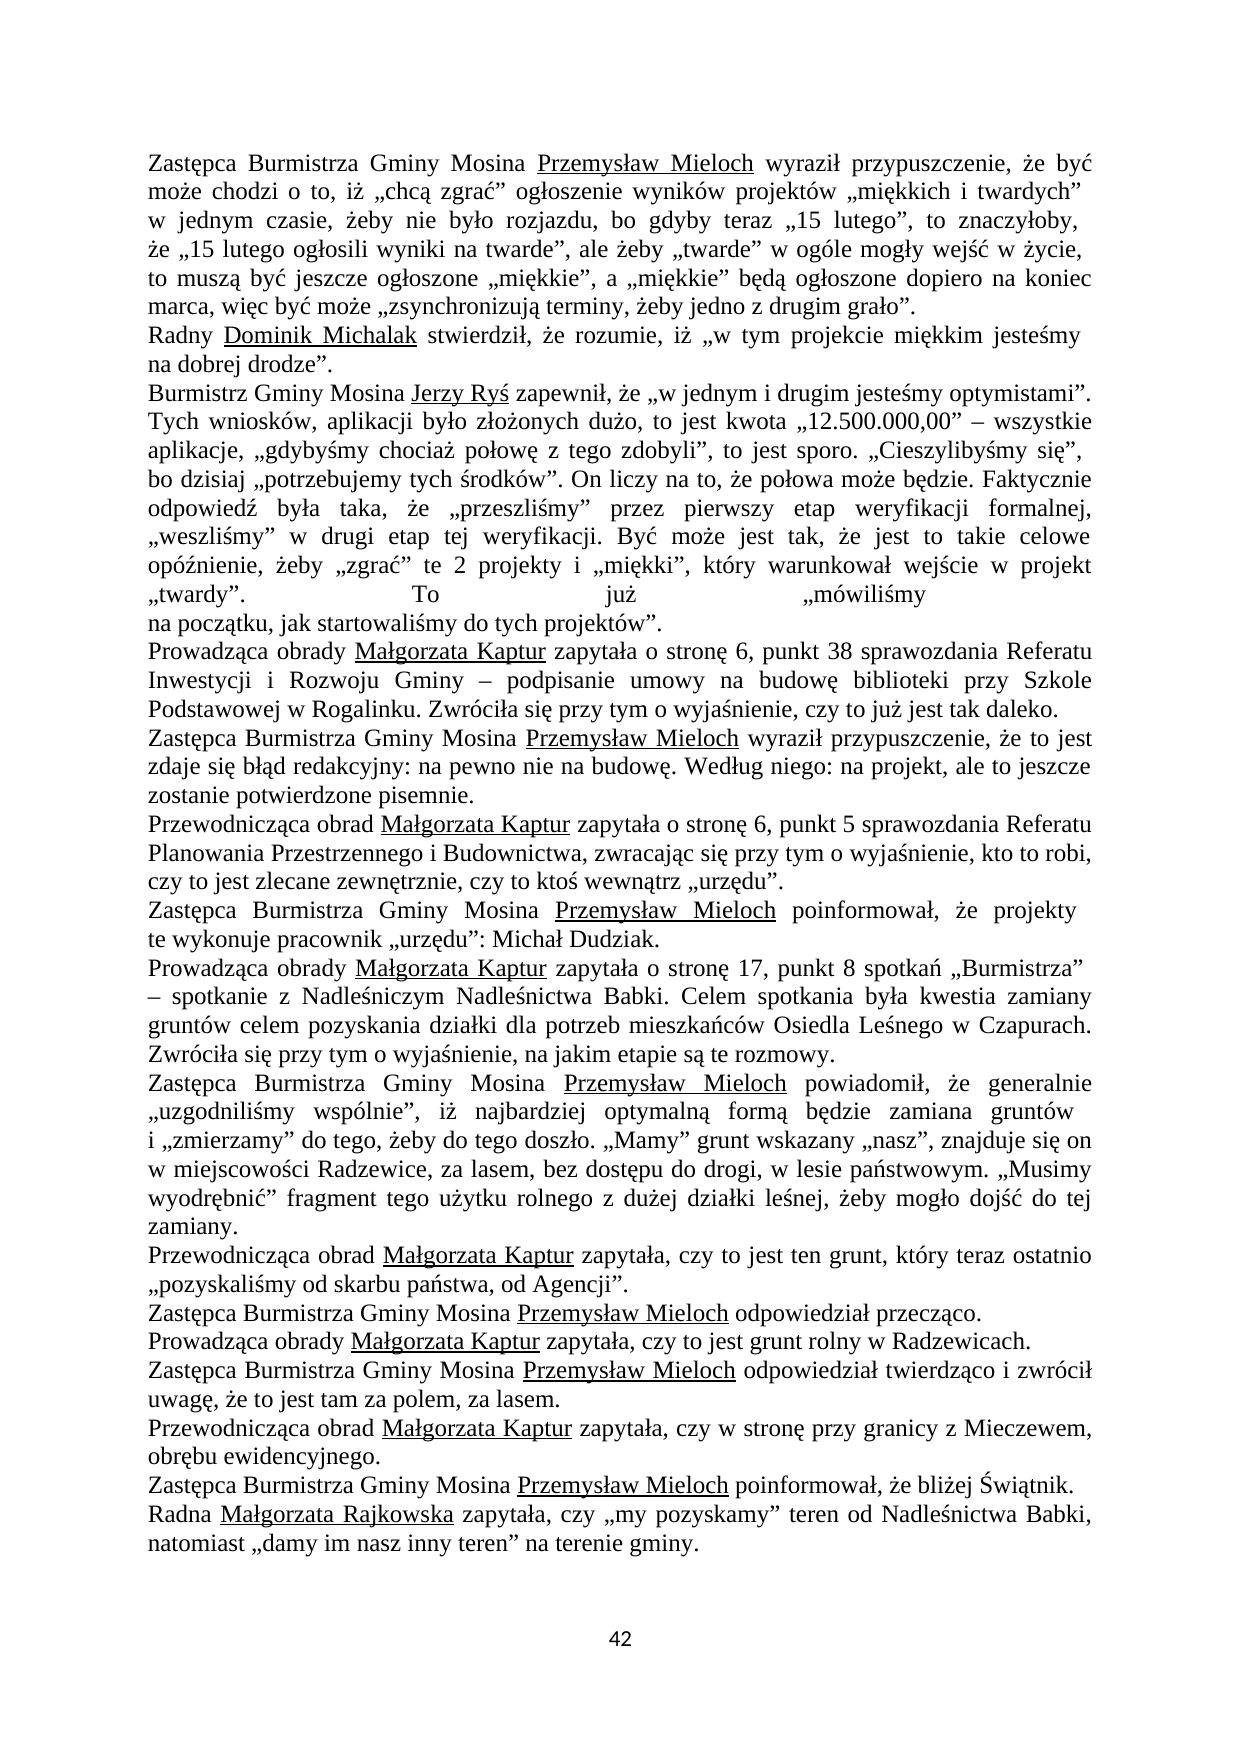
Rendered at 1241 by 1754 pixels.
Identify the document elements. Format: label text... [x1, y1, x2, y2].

text Zastępca Burmistrza Gminy Mosina Przemysław Mieloch poinformował, że projekty te wykonuje pracownik „urzędu”: Michał Dudziak. [148, 895, 1093, 953]
text Zastępca Burmistrza Gminy Mosina Przemysław Mieloch wyraził przypuszczenie, że być może chodzi o to, iż „chcą zgrać” ogłoszenie wyników projektów „miękkich i twardych” w jednym czasie, żeby nie było rozjazdu, bo gdyby teraz „15 lutego”, to znaczyłoby, że „15 lutego ogłosili wyniki na twarde”, ale żeby „twarde” w ogóle mogły wejść w życie, to muszą być jeszcze ogłoszone „miękkie”, a „miękkie” będą ogłoszone dopiero na koniec marca, więc być może „zsynchronizują terminy, żeby jedno z drugim grało”. [148, 148, 1093, 320]
text Przewodnicząca obrad Małgorzata Kaptur zapytała, czy to jest ten grunt, który teraz ostatnio „pozyskaliśmy od skarbu państwa, od Agencji”. [148, 1240, 1093, 1298]
text Zastępca Burmistrza Gminy Mosina Przemysław Mieloch odpowiedział twierdząco i zwrócił uwagę, że to jest tam za polem, za lasem. [148, 1355, 1093, 1413]
text Burmistrz Gminy Mosina Jerzy Ryś zapewnił, że „w jednym i drugim jesteśmy optymistami”. Tych wniosków, aplikacji było złożonych dużo, to jest kwota „12.500.000,00” – wszystkie aplikacje, „gdybyśmy chociaż połowę z tego zdobyli”, to jest sporo. „Cieszylibyśmy się”, bo dzisiaj „potrzebujemy tych środków”. On liczy na to, że połowa może będzie. Faktycznie odpowiedź była taka, że „przeszliśmy” przez pierwszy etap weryfikacji formalnej, „weszliśmy” w drugi etap tej weryfikacji. Być może jest tak, że jest to takie celowe opóźnienie, żeby „zgrać” te 2 projekty i „miękki”, który warunkował wejście w projekt „twardy”. To już „mówiliśmy na początku, jak startowaliśmy do tych projektów”. [148, 378, 1093, 636]
text Przewodnicząca obrad Małgorzata Kaptur zapytała, czy w stronę przy granicy z Mieczewem, obrębu ewidencyjnego. [148, 1413, 1093, 1470]
text Zastępca Burmistrza Gminy Mosina Przemysław Mieloch odpowiedział przecząco. [148, 1298, 1093, 1326]
text Zastępca Burmistrza Gminy Mosina Przemysław Mieloch wyraził przypuszczenie, że to jest zdaje się błąd redakcyjny: na pewno nie na budowę. Według niego: na projekt, ale to jeszcze zostanie potwierdzone pisemnie. [148, 723, 1093, 809]
text Przewodnicząca obrad Małgorzata Kaptur zapytała o stronę 6, punkt 5 sprawozdania Referatu Planowania Przestrzennego i Budownictwa, zwracając się przy tym o wyjaśnienie, kto to robi, czy to jest zlecane zewnętrznie, czy to ktoś wewnątrz „urzędu”. [148, 809, 1093, 895]
text Prowadząca obrady Małgorzata Kaptur zapytała o stronę 17, punkt 8 spotkań „Burmistrza” – spotkanie z Nadleśniczym Nadleśnictwa Babki. Celem spotkania była kwestia zamiany gruntów celem pozyskania działki dla potrzeb mieszkańców Osiedla Leśnego w Czapurach. Zwróciła się przy tym o wyjaśnienie, na jakim etapie są te rozmowy. [148, 953, 1093, 1068]
text Radny Dominik Michalak stwierdził, że rozumie, iż „w tym projekcie miękkim jesteśmy na dobrej drodze”. [148, 320, 1093, 378]
text Zastępca Burmistrza Gminy Mosina Przemysław Mieloch powiadomił, że generalnie „uzgodniliśmy wspólnie”, iż najbardziej optymalną formą będzie zamiana gruntów i „zmierzamy” do tego, żeby do tego doszło. „Mamy” grunt wskazany „nasz”, znajduje się on w miejscowości Radzewice, za lasem, bez dostępu do drogi, w lesie państwowym. „Musimy wyodrębnić” fragment tego użytku rolnego z dużej działki leśnej, żeby mogło dojść do tej zamiany. [148, 1068, 1093, 1240]
text Radna Małgorzata Rajkowska zapytała, czy „my pozyskamy” teren od Nadleśnictwa Babki, natomiast „damy im nasz inny teren” na terenie gminy. [148, 1499, 1093, 1556]
text Prowadząca obrady Małgorzata Kaptur zapytała o stronę 6, punkt 38 sprawozdania Referatu Inwestycji i Rozwoju Gminy – podpisanie umowy na budowę biblioteki przy Szkole Podstawowej w Rogalinku. Zwróciła się przy tym o wyjaśnienie, czy to już jest tak daleko. [148, 636, 1093, 723]
text Zastępca Burmistrza Gminy Mosina Przemysław Mieloch poinformował, że bliżej Świątnik. [148, 1470, 1093, 1499]
text Prowadząca obrady Małgorzata Kaptur zapytała, czy to jest grunt rolny w Radzewicach. [148, 1326, 1093, 1355]
